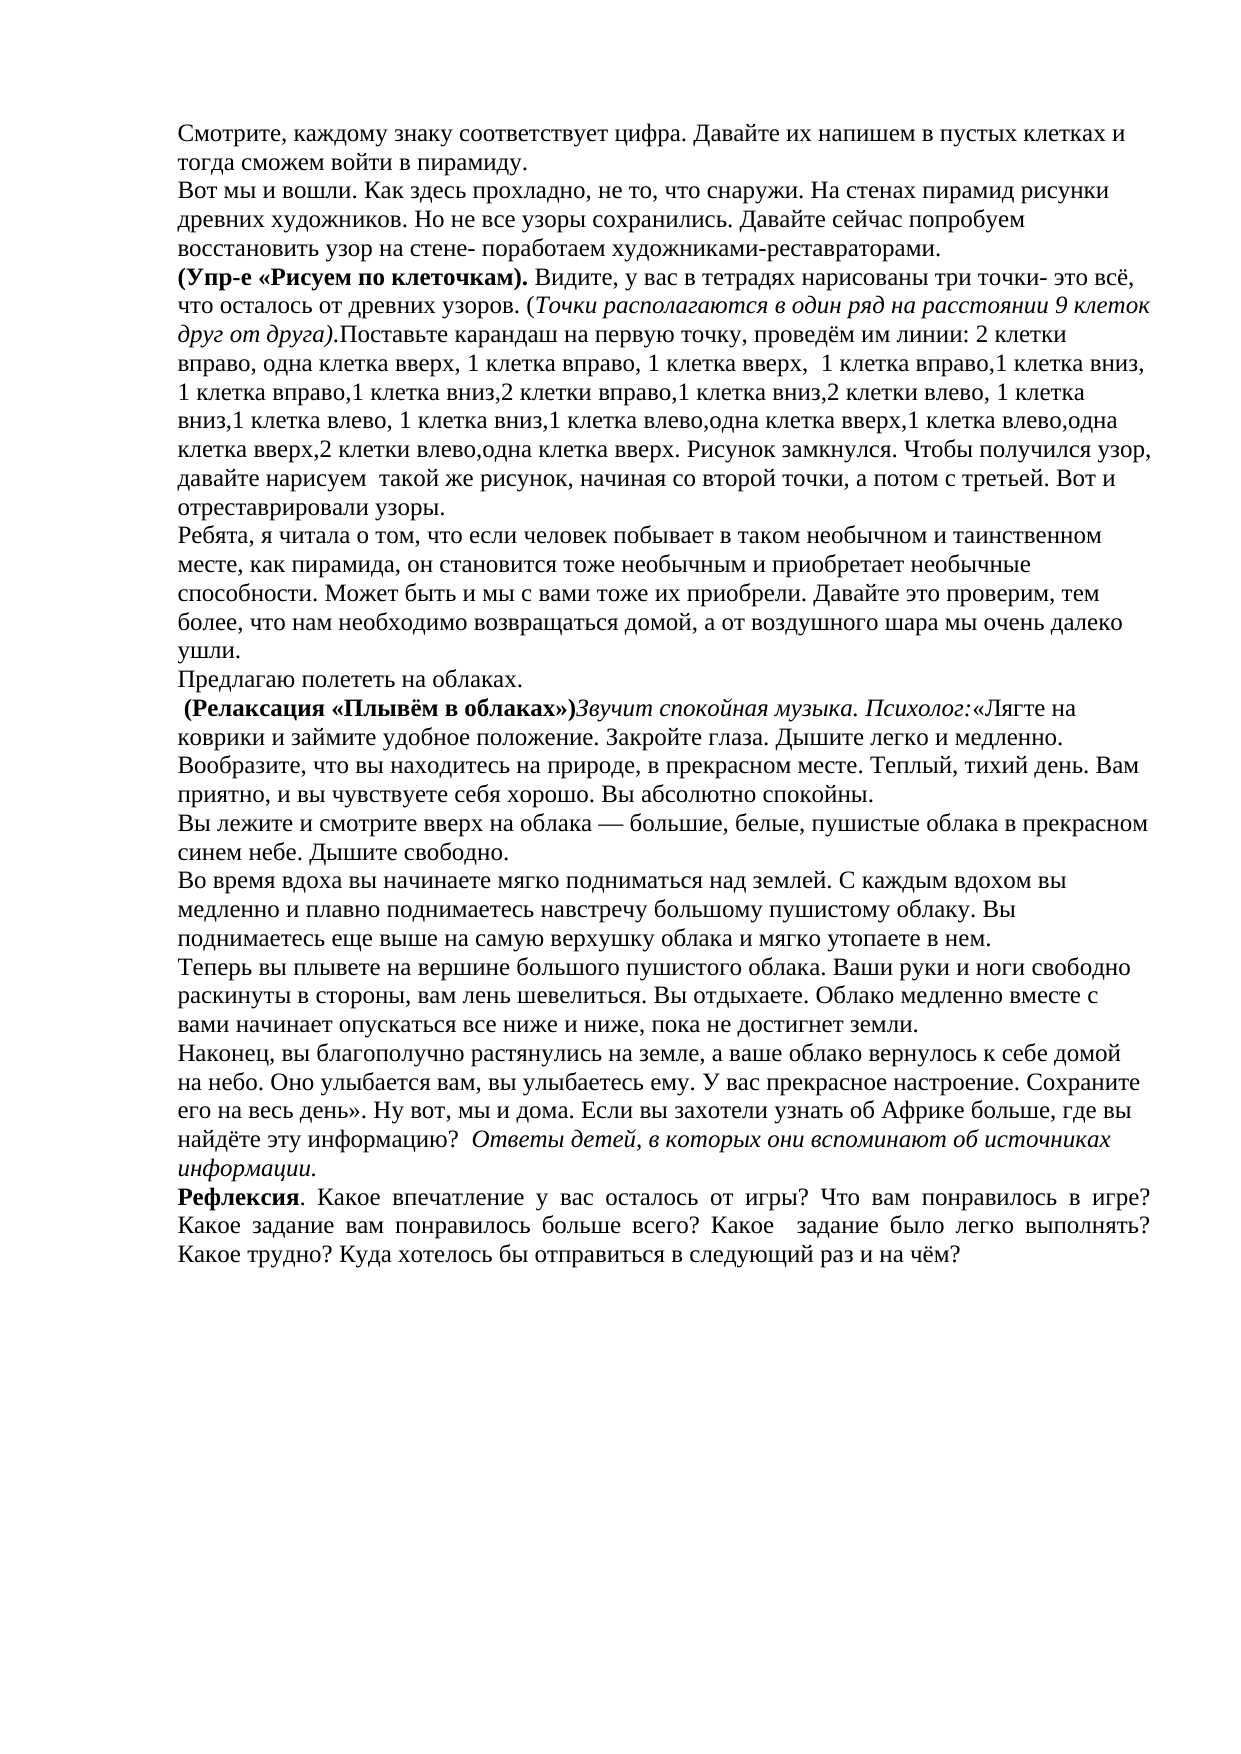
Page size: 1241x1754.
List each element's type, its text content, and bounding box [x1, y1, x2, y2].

text Вот мы и вошли. Как здесь прохладно, не то, что снаружи. На стенах пирамид рисунки древних художников. Но не все узоры сохранились. Давайте сейчас попробуем восстановить узор на стене- поработаем художниками-реставраторами. [177, 176, 1152, 262]
text Теперь вы плывете на вершине большого пушистого облака. Ваши руки и ноги свободно раскинуты в стороны, вам лень шевелиться. Вы отдыхаете. Облако медленно вместе с вами начинает опускаться все ниже и ниже, пока не достигнет земли. [177, 952, 1152, 1038]
text Наконец, вы благополучно растянулись на земле, а ваше облако вернулось к себе домой на небо. Оно улыбается вам, вы улыбаетесь ему. У вас прекрасное настроение. Сохраните его на весь день». Ну вот, мы и дома. Если вы захотели узнать об Африке больше, где вы найдёте эту информацию? Ответы детей, в которых они вспоминают об источниках информации. [177, 1038, 1152, 1182]
text Предлагаю полететь на облаках. [177, 664, 1152, 693]
text Во время вдоха вы начинаете мягко подниматься над землей. С каждым вдохом вы медленно и плавно поднимаетесь навстречу большому пушистому облаку. Вы поднимаетесь еще выше на самую верхушку облака и мягко утопаете в нем. [177, 866, 1152, 952]
text Ребята, я читала о том, что если человек побывает в таком необычном и таинственном месте, как пирамида, он становится тоже необычным и приобретает необычные способности. Может быть и мы с вами тоже их приобрели. Давайте это проверим, тем более, что нам необходимо возвращаться домой, а от воздушного шара мы очень далеко ушли. [177, 521, 1152, 664]
text (Релаксация «Плывём в облаках»)Звучит спокойная музыка. Психолог:«Лягте на коврики и займите удобное положение. Закройте глаза. Дышите легко и медленно. Вообразите, что вы находитесь на природе, в прекрасном месте. Теплый, тихий день. Вам приятно, и вы чувствуете себя хорошо. Вы абсолютно спокойны. [177, 693, 1152, 808]
text (Упр-е «Рисуем по клеточкам). Видите, у вас в тетрадях нарисованы три точки- это всё, что осталось от древних узоров. (Точки располагаются в один ряд на расстоянии 9 клеток друг от друга).Поставьте карандаш на первую точку, проведём им линии: 2 клетки вправо, одна клетка вверх, 1 клетка вправо, 1 клетка вверх, 1 клетка вправо,1 клетка вниз, 1 клетка вправо,1 клетка вниз,2 клетки вправо,1 клетка вниз,2 клетки влево, 1 клетка вниз,1 клетка влево, 1 клетка вниз,1 клетка влево,одна клетка вверх,1 клетка влево,одна клетка вверх,2 клетки влево,одна клетка вверх. Рисунок замкнулся. Чтобы получился узор, давайте нарисуем такой же рисунок, начиная со второй точки, а потом с третьей. Вот и отреставрировали узоры. [177, 262, 1152, 521]
text Смотрите, каждому знаку соответствует цифра. Давайте их напишем в пустых клетках и тогда сможем войти в пирамиду. [177, 118, 1152, 176]
text Рефлексия. Какое впечатление у вас осталось от игры? Что вам понравилось в игре? Какое задание вам понравилось больше всего? Какое задание было легко выполнять? Какое трудно? Куда хотелось бы отправиться в следующий раз и на чём? [177, 1182, 1152, 1268]
text Вы лежите и смотрите вверх на облака — большие, белые, пушистые облака в прекрасном синем небе. Дышите свободно. [177, 808, 1152, 866]
